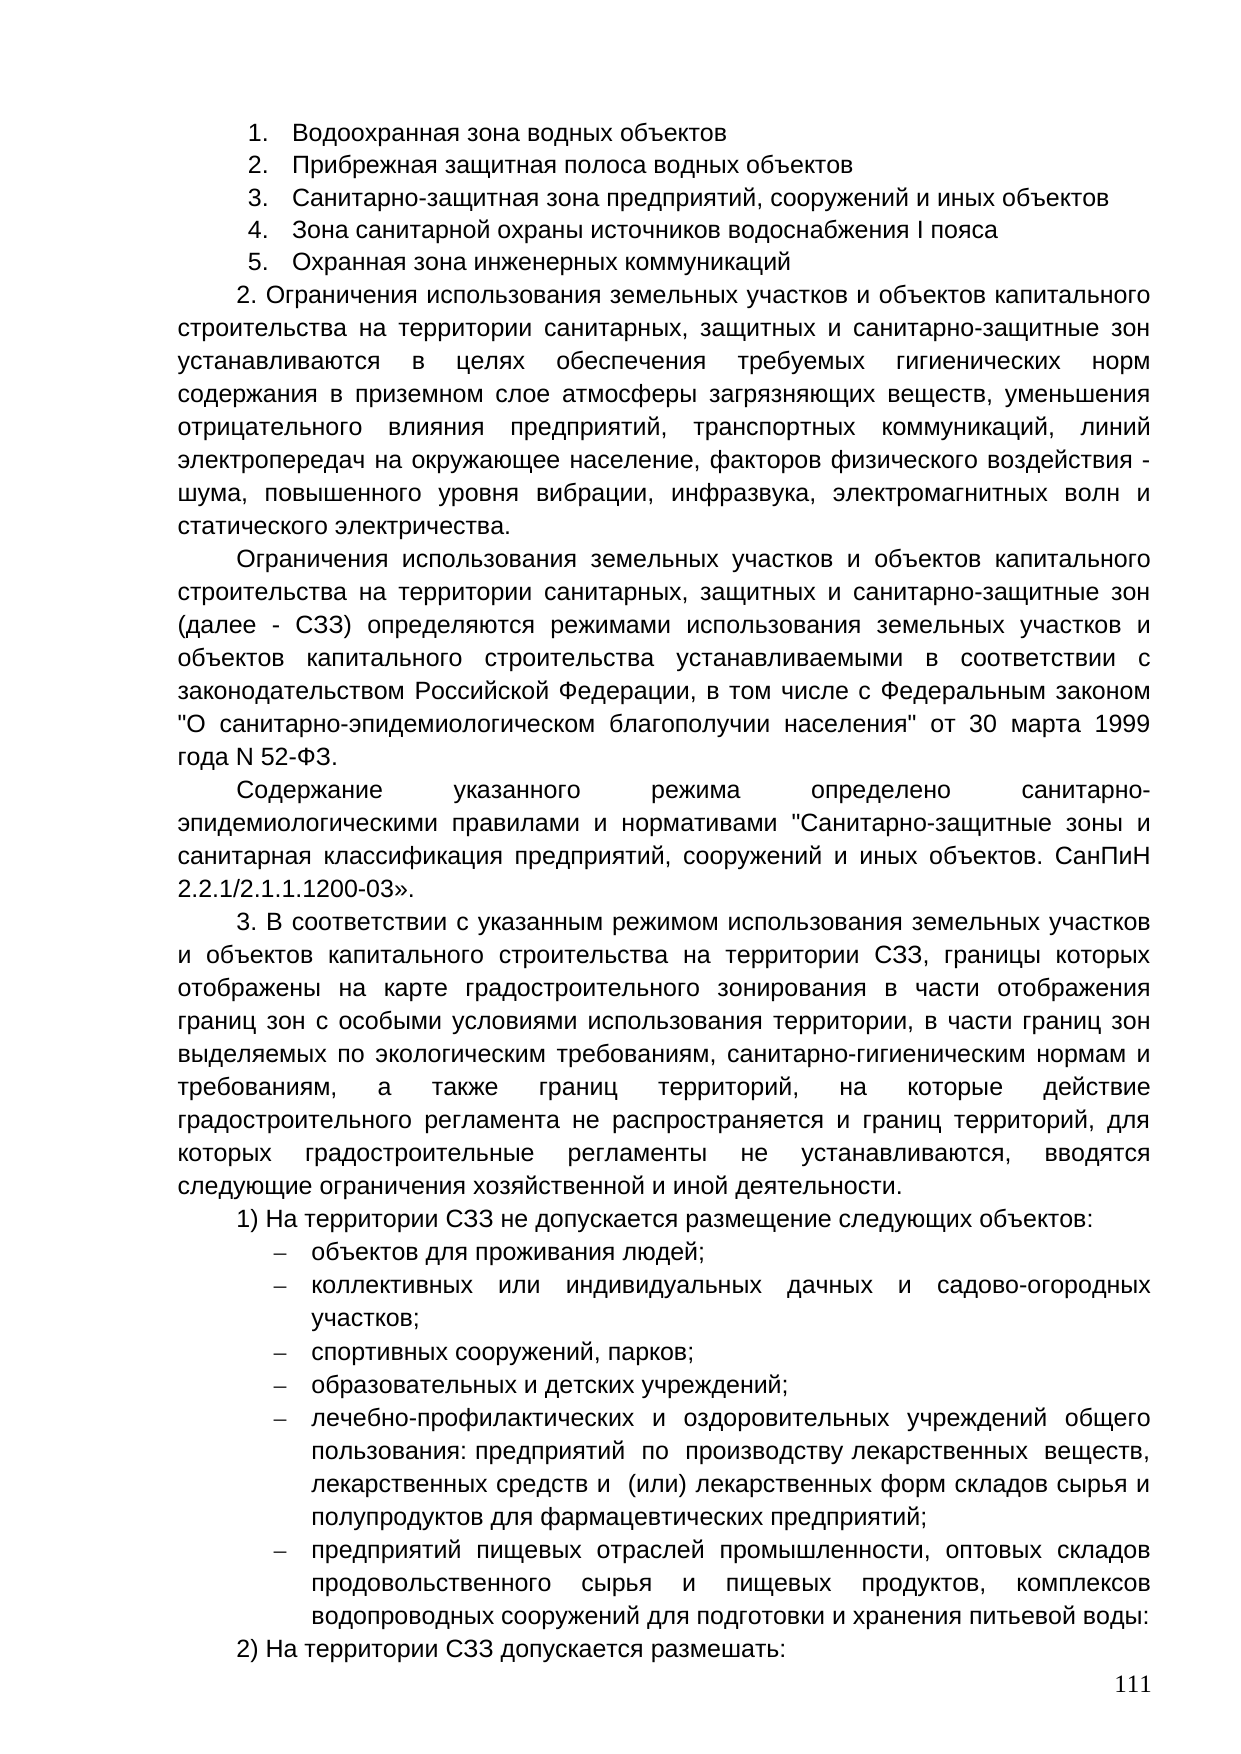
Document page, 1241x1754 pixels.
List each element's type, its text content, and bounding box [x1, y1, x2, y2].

text 2. Ограничения использования земельных участков и объектов капитального строительства на территории санитарных, защитных и санитарно-защитные зон устанавливаются в целях обеспечения требуемых гигиенических норм содержания в приземном слое атмосферы загрязняющих веществ, уменьшения отрицательного влияния предприятий, транспортных коммуникаций, линий электропередач на окружающее население, факторов физического воздействия - шума, повышенного уровня вибрации, инфразвука, электромагнитных волн и статического электричества. [177, 279, 1152, 539]
table_cell Охранная зона инженерных коммуникаций [281, 247, 1152, 279]
table_cell 4. [236, 215, 281, 247]
list объектов для проживания людей; [274, 1237, 1152, 1266]
table_cell 2. [236, 150, 281, 183]
table_cell Прибрежная защитная полоса водных объектов [281, 150, 1152, 183]
text 2) На территории СЗЗ допускается размешать: [177, 1634, 1152, 1663]
text Ограничения использования земельных участков и объектов капитального строительства на территории санитарных, защитных и санитарно-защитные зон (далее - СЗЗ) определяются режимами использования земельных участков и объектов капитального строительства устанавливаемыми в соответствии с законодательством Российской Федерации, в том числе с Федеральным законом "О санитарно-эпидемиологическом благополучии населения" от 30 марта 1999 года N 52-ФЗ. [177, 544, 1152, 771]
list коллективных или индивидуальных дачных и садово-огородных участков; [274, 1270, 1152, 1332]
text 1) На территории СЗЗ не допускается размещение следующих объектов: [177, 1204, 1152, 1233]
list предприятий пищевых отраслей промышленности, оптовых складов продовольственного сырья и пищевых продуктов, комплексов водопроводных сооружений для подготовки и хранения питьевой воды: [274, 1535, 1152, 1630]
table_cell 5. [236, 247, 281, 279]
table_cell 1. [236, 118, 281, 150]
list образовательных и детских учреждений; [274, 1369, 1152, 1398]
table_cell 3. [236, 183, 281, 215]
list лечебно-профилактических и оздоровительных учреждений общего пользования: предприятий по производству лекарственных веществ, лекарственных средств и (или) лекарственных форм складов сырья и полупродуктов для фармацевтических предприятий; [274, 1403, 1152, 1531]
text Содержание указанного режима определено санитарно-эпидемиологическими правилами и нормативами "Санитарно-защитные зоны и санитарная классификация предприятий, сооружений и иных объектов. СанПиН 2.2.1/2.1.1.1200-03». [177, 775, 1152, 903]
table_cell Зона санитарной охраны источников водоснабжения I пояса [281, 215, 1152, 247]
table_cell Водоохранная зона водных объектов [281, 118, 1152, 150]
list спортивных сооружений, парков; [274, 1336, 1152, 1365]
text 3. В соответствии с указанным режимом использования земельных участков и объектов капитального строительства на территории СЗЗ, границы которых отображены на карте градостроительного зонирования в части отображения границ зон с особыми условиями использования территории, в части границ зон выделяемых по экологическим требованиям, санитарно-гигиеническим нормам и требованиям, а также границ территорий, на которые действие градостроительного регламента не распространяется и границ территорий, для которых градостроительные регламенты не устанавливаются, вводятся следующие ограничения хозяйственной и иной деятельности. [177, 907, 1152, 1200]
table_cell Санитарно-защитная зона предприятий, сооружений и иных объектов [281, 183, 1152, 215]
